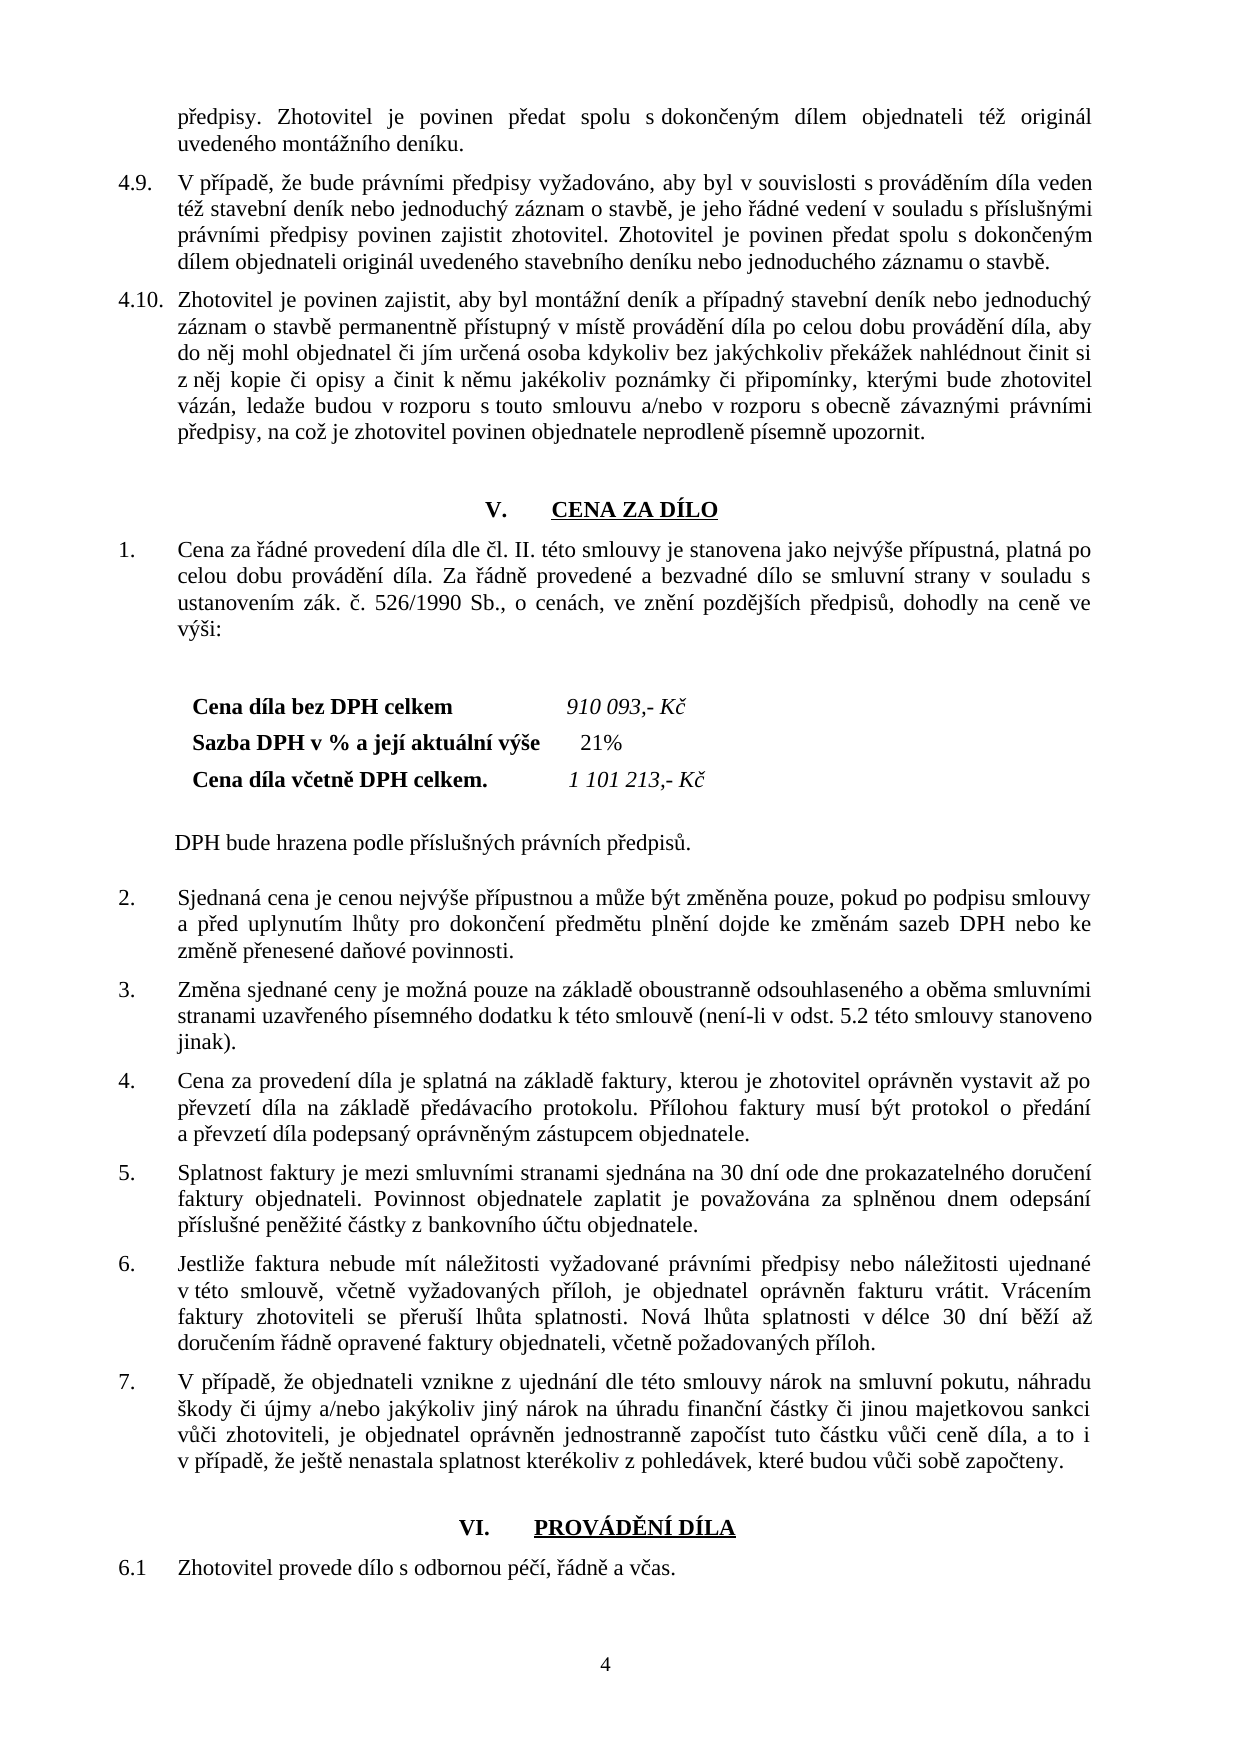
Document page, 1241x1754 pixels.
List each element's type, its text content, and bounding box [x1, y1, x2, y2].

list CENA ZA DÍLO [133, 496, 1092, 522]
list Změna sjednané ceny je možná pouze na základě oboustranně odsouhlaseného a oběma smluvními stranami uzavřeného písemného dodatku k této smlouvě (není-li v odst. 5.2 této smlouvy stanoveno jinak). [118, 976, 1092, 1055]
list Zhotovitel je povinen zajistit, aby byl montážní deník a případný stavební deník nebo jednoduchý záznam o stavbě permanentně přístupný v místě provádění díla po celou dobu provádění díla, aby do něj mohl objednatel či jím určená osoba kdykoliv bez jakýchkoliv překážek nahlédnout činit si z něj kopie či opisy a činit k němu jakékoliv poznámky či připomínky, kterými bude zhotovitel vázán, ledaže budou v rozporu s touto smlouvu a/nebo v rozporu s obecně závaznými právními předpisy, na což je zhotovitel povinen objednatele neprodleně písemně upozornit. [118, 287, 1092, 445]
text Cena díla bez DPH celkem 910 093,- Kč [192, 693, 1092, 719]
list Zhotovitel provede dílo s odbornou péčí, řádně a včas. [118, 1553, 1092, 1580]
list V případě, že bude právními předpisy vyžadováno, aby byl v souvislosti s prováděním díla veden též stavební deník nebo jednoduchý záznam o stavbě, je jeho řádné vedení v souladu s příslušnými právními předpisy povinen zajistit zhotovitel. Zhotovitel je povinen předat spolu s dokončeným dílem objednateli originál uvedeného stavebního deníku nebo jednoduchého záznamu o stavbě. [118, 169, 1092, 274]
list V případě, že objednateli vznikne z ujednání dle této smlouvy nárok na smluvní pokutu, náhradu škody či újmy a/nebo jakýkoliv jiný nárok na úhradu finanční částky či jinou majetkovou sankci vůči zhotoviteli, je objednatel oprávněn jednostranně započíst tuto částku vůči ceně díla, a to i v případě, že ještě nenastala splatnost kterékoliv z pohledávek, které budou vůči sobě započteny. [118, 1368, 1092, 1474]
list PROVÁDĚNÍ DÍLA [133, 1514, 1092, 1540]
list Cena za provedení díla je splatná na základě faktury, kterou je zhotovitel oprávněn vystavit až po převzetí díla na základě předávacího protokolu. Přílohou faktury musí být protokol o předání a převzetí díla podepsaný oprávněným zástupcem objednatele. [118, 1067, 1092, 1146]
text Cena díla včetně DPH celkem. 1 101 213,- Kč [192, 766, 1092, 793]
text DPH bude hrazena podle příslušných právních předpisů. [174, 829, 1092, 856]
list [118, 103, 1092, 156]
list Splatnost faktury je mezi smluvními stranami sjednána na 30 dní ode dne prokazatelného doručení faktury objednateli. Povinnost objednatele zaplatit je považována za splněnou dnem odepsání příslušné peněžité částky z bankovního účtu objednatele. [118, 1159, 1092, 1238]
list Cena za řádné provedení díla dle čl. II. této smlouvy je stanovena jako nejvýše přípustná, platná po celou dobu provádění díla. Za řádně provedené a bezvadné dílo se smluvní strany v souladu s ustanovením zák. č. 526/1990 Sb., o cenách, ve znění pozdějších předpisů, dohodly na ceně ve výši: [118, 536, 1092, 641]
list Jestliže faktura nebude mít náležitosti vyžadované právními předpisy nebo náležitosti ujednané v této smlouvě, včetně vyžadovaných příloh, je objednatel oprávněn fakturu vrátit. Vrácením faktury zhotoviteli se přeruší lhůta splatnosti. Nová lhůta splatnosti v délce 30 dní běží až doručením řádně opravené faktury objednateli, včetně požadovaných příloh. [118, 1250, 1092, 1356]
text Sazba DPH v % a její aktuální výše 21% [192, 729, 1092, 756]
list Sjednaná cena je cenou nejvýše přípustnou a může být změněna pouze, pokud po podpisu smlouvy a před uplynutím lhůty pro dokončení předmětu plnění dojde ke změnám sazeb DPH nebo ke změně přenesené daňové povinnosti. [118, 884, 1092, 963]
